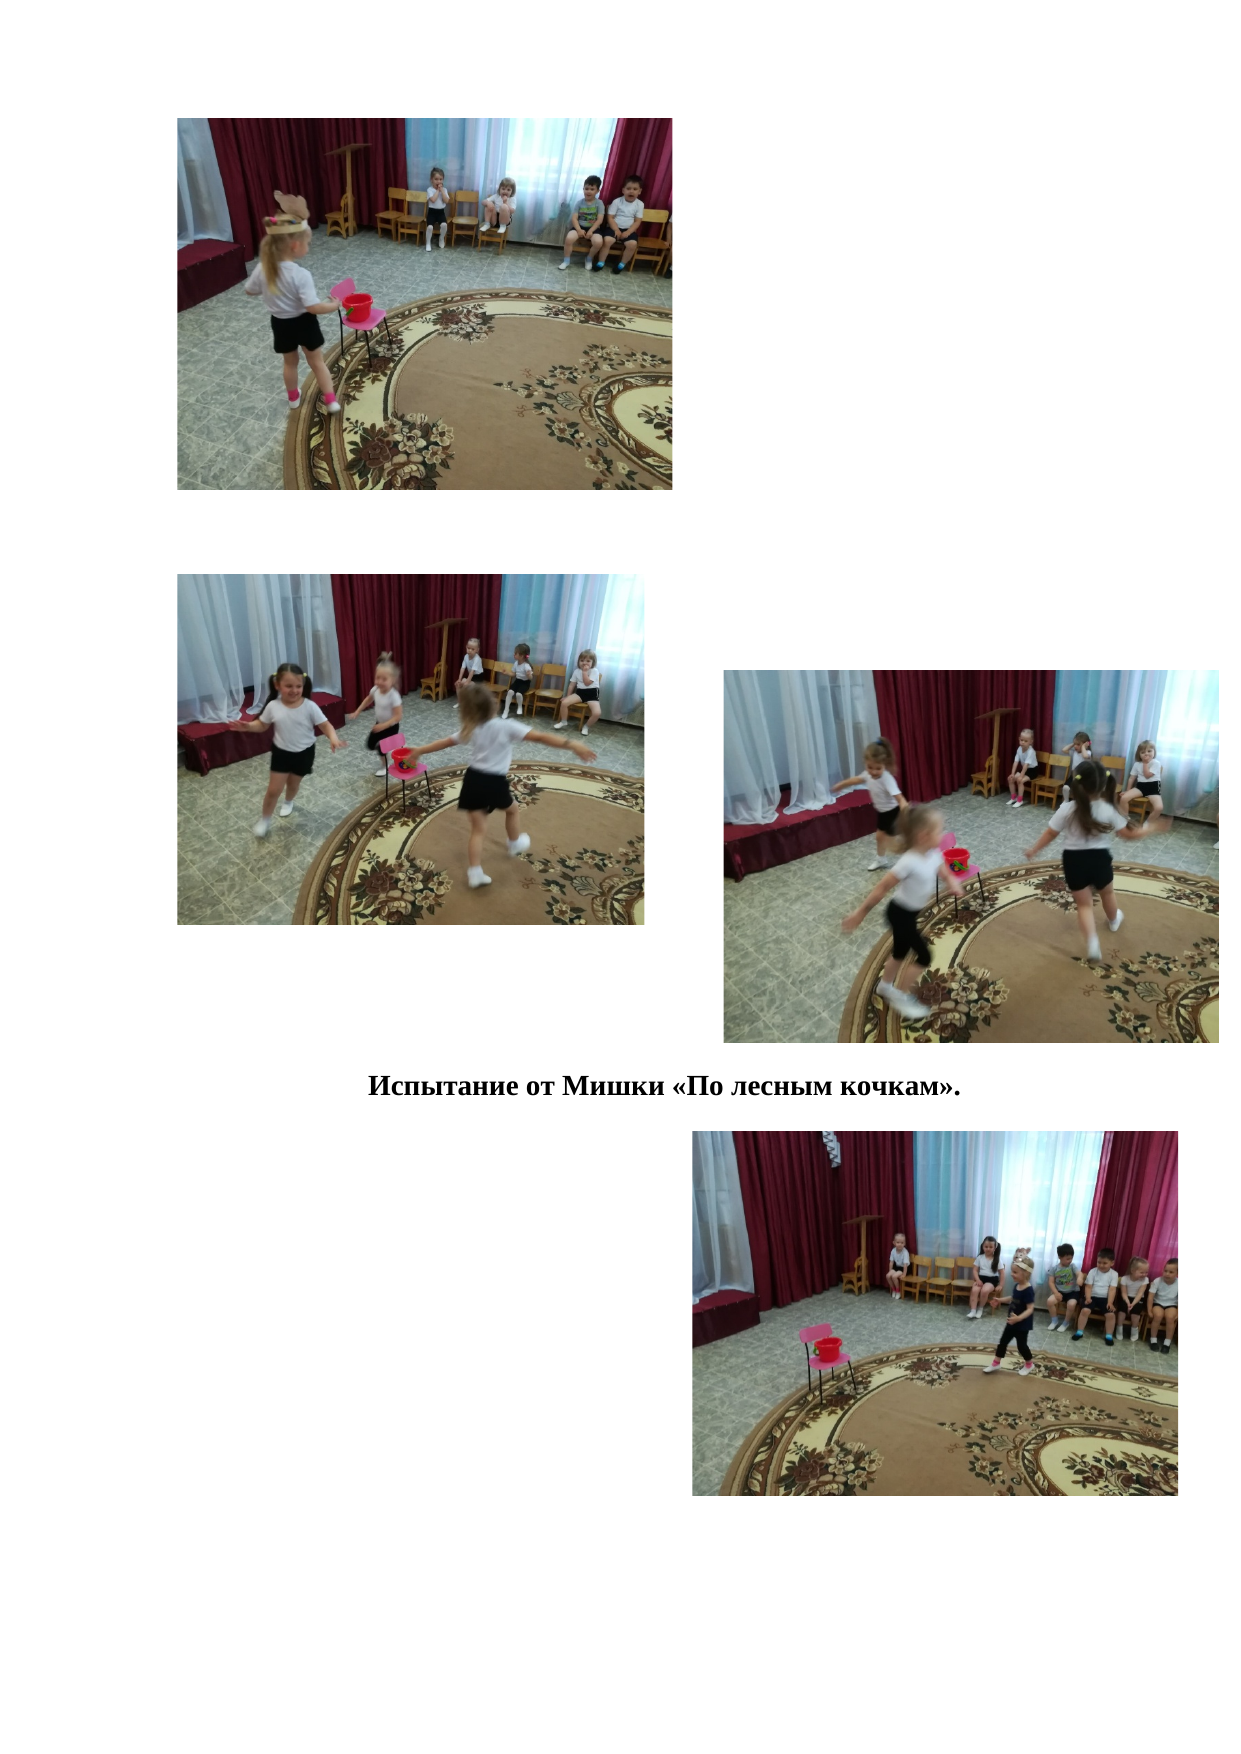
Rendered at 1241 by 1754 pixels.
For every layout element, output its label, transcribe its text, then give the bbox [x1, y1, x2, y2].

text Испытание от Мишки «По лесным кочкам». [177, 1068, 1152, 1102]
picture [177, 118, 673, 490]
picture [177, 574, 645, 925]
picture [692, 1131, 1179, 1496]
picture [723, 670, 1219, 1043]
